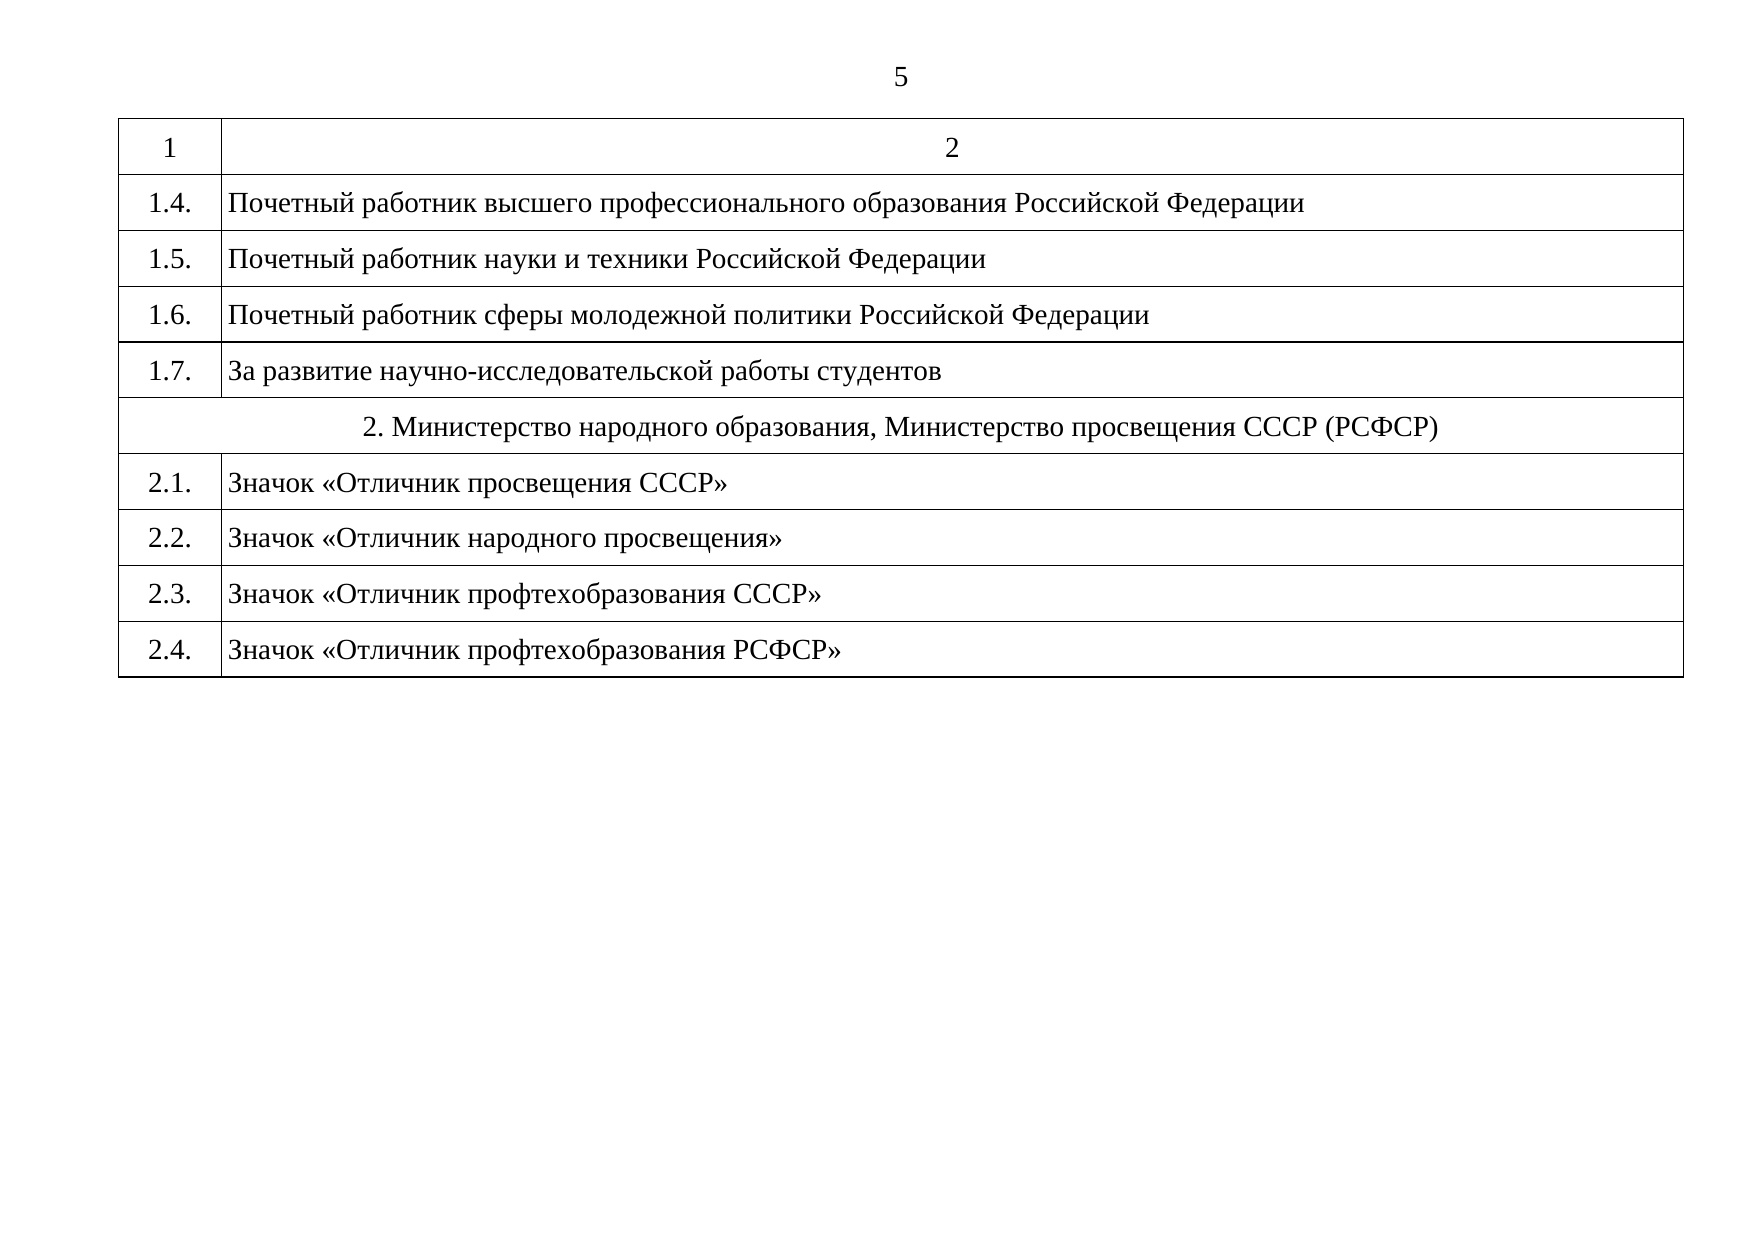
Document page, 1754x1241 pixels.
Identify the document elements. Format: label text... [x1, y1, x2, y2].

table_header 1 [119, 119, 221, 174]
table_cell Значок «Отличник профтехобразования РСФСР» [222, 622, 1683, 676]
table_cell 2. Министерство народного образования, Министерство просвещения СССР (РСФСР) [119, 398, 1683, 453]
table_cell Значок «Отличник профтехобразования СССР» [222, 566, 1683, 621]
table_cell 2.2. [119, 510, 221, 565]
table_cell За развитие научно-исследовательской работы студентов [222, 343, 1683, 397]
table_cell Значок «Отличник народного просвещения» [222, 510, 1683, 565]
table_cell 1.5. [119, 231, 221, 286]
table_cell 1.7. [119, 343, 221, 397]
table_cell Почетный работник сферы молодежной политики Российской Федерации [222, 287, 1683, 341]
table_cell 2.3. [119, 566, 221, 621]
table_cell 2.4. [119, 622, 221, 676]
table_cell 2.1. [119, 454, 221, 509]
table_cell Почетный работник науки и техники Российской Федерации [222, 231, 1683, 286]
table_header 2 [222, 119, 1683, 174]
table_cell 1.4. [119, 175, 221, 230]
table_cell Почетный работник высшего профессионального образования Российской Федерации [222, 175, 1683, 230]
table_cell 1.6. [119, 287, 221, 341]
table_cell Значок «Отличник просвещения СССР» [222, 454, 1683, 509]
